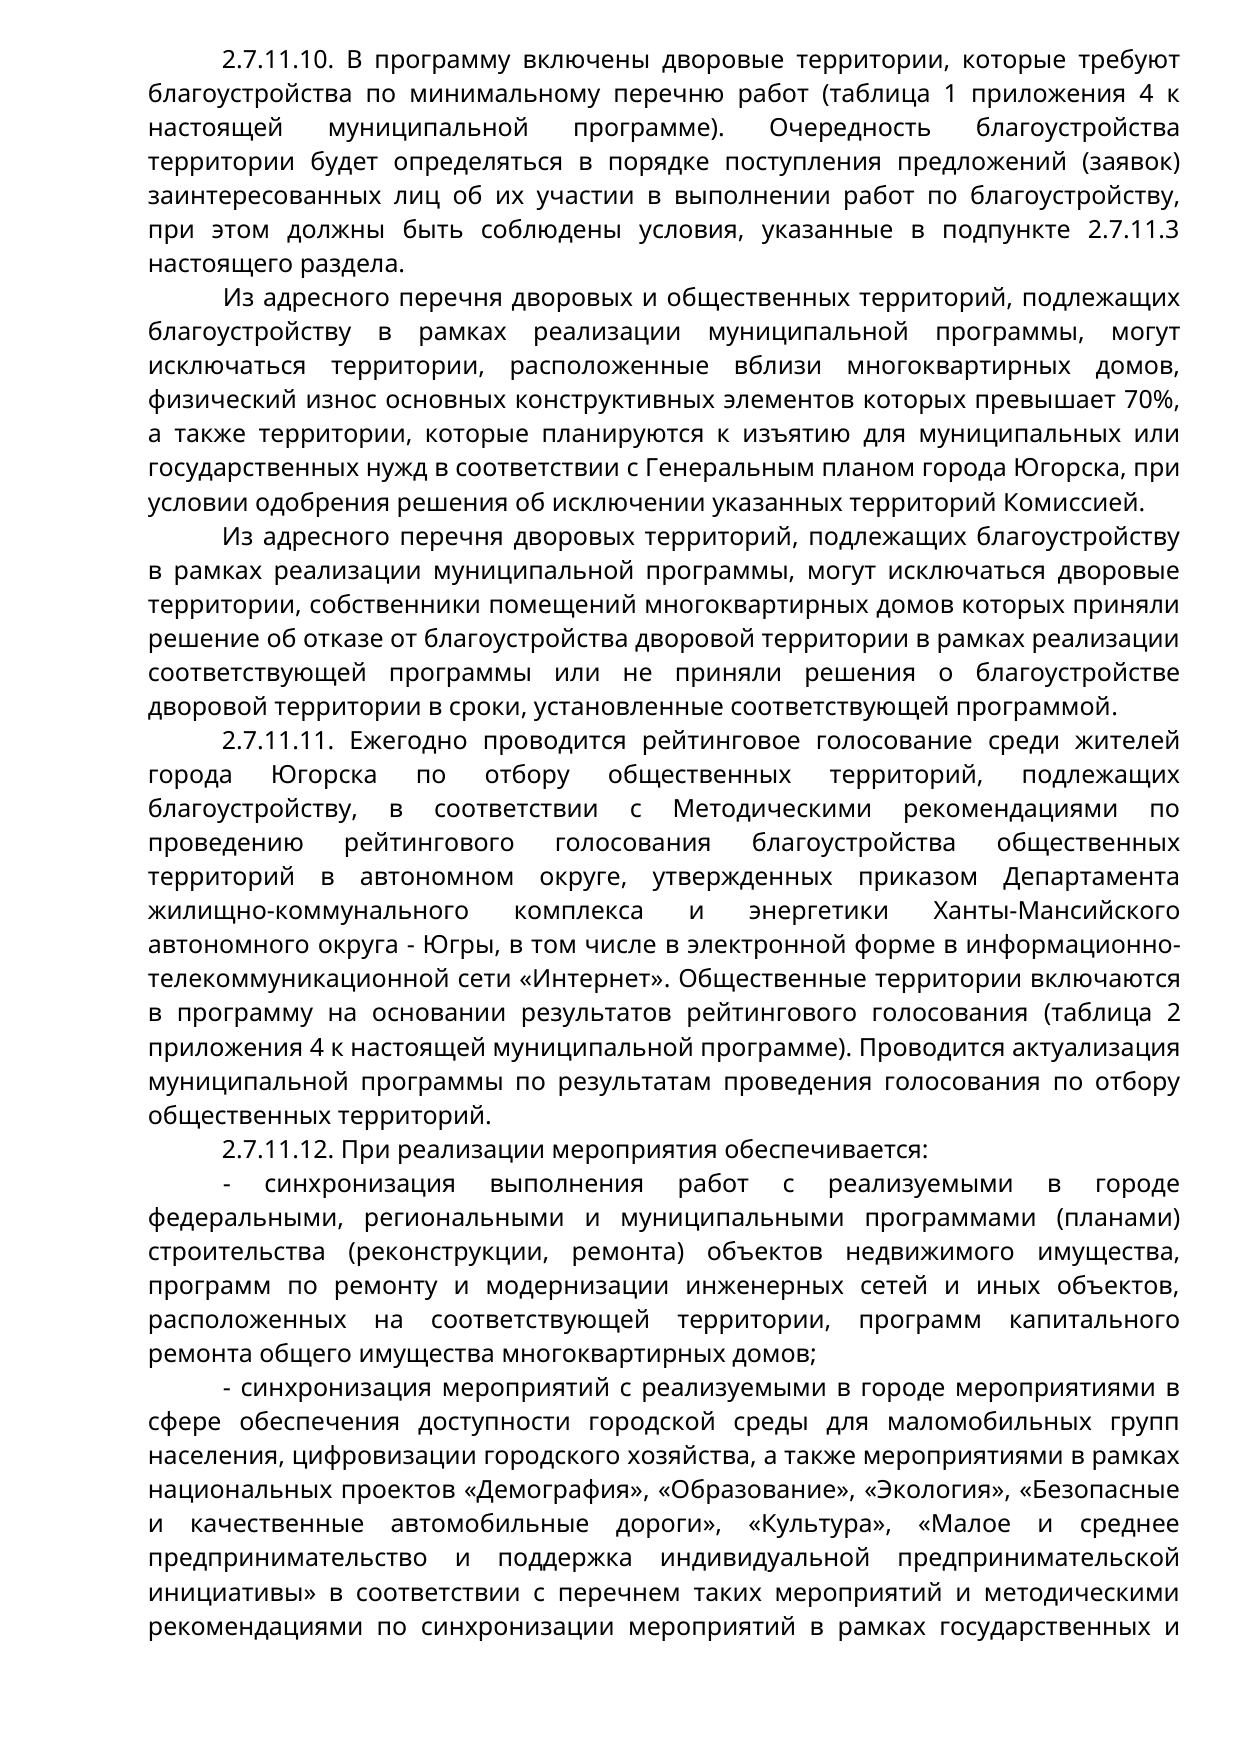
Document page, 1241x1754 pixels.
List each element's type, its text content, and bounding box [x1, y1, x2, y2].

text Из адресного перечня дворовых территорий, подлежащих благоустройству в рамках реализации муниципальной программы, могут исключаться дворовые территории, собственники помещений многоквартирных домов которых приняли решение об отказе от благоустройства дворовой территории в рамках реализации соответствующей программы или не приняли решения о благоустройстве дворовой территории в сроки, установленные соответствующей программой. [148, 518, 1181, 723]
text 2.7.11.10. В программу включены дворовые территории, которые требуют благоустройства по минимальному перечню работ (таблица 1 приложения 4 к настоящей муниципальной программе). Очередность благоустройства территории будет определяться в порядке поступления предложений (заявок) заинтересованных лиц об их участии в выполнении работ по благоустройству, при этом должны быть соблюдены условия, указанные в подпункте 2.7.11.3 настоящего раздела. [148, 41, 1181, 280]
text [148, 1370, 1181, 1642]
text 2.7.11.11. Ежегодно проводится рейтинговое голосование среди жителей города Югорска по отбору общественных территорий, подлежащих благоустройству, в соответствии с Методическими рекомендациями по проведению рейтингового голосования благоустройства общественных территорий в автономном округе, утвержденных приказом Департамента жилищно-коммунального комплекса и энергетики Ханты-Мансийского автономного округа - Югры, в том числе в электронной форме в информационно-телекоммуникационной сети «Интернет». Общественные территории включаются в программу на основании результатов рейтингового голосования (таблица 2 приложения 4 к настоящей муниципальной программе). Проводится актуализация муниципальной программы по результатам проведения голосования по отбору общественных территорий. [148, 723, 1181, 1131]
text Из адресного перечня дворовых и общественных территорий, подлежащих благоустройству в рамках реализации муниципальной программы, могут исключаться территории, расположенные вблизи многоквартирных домов, физический износ основных конструктивных элементов которых превышает 70%, а также территории, которые планируются к изъятию для муниципальных или государственных нужд в соответствии с Генеральным планом города Югорска, при условии одобрения решения об исключении указанных территорий Комиссией. [148, 280, 1181, 518]
text - синхронизация выполнения работ с реализуемыми в городе федеральными, региональными и муниципальными программами (планами) строительства (реконструкции, ремонта) объектов недвижимого имущества, программ по ремонту и модернизации инженерных сетей и иных объектов, расположенных на соответствующей территории, программ капитального ремонта общего имущества многоквартирных домов; [148, 1165, 1181, 1370]
text 2.7.11.12. При реализации мероприятия обеспечивается: [148, 1131, 1181, 1165]
